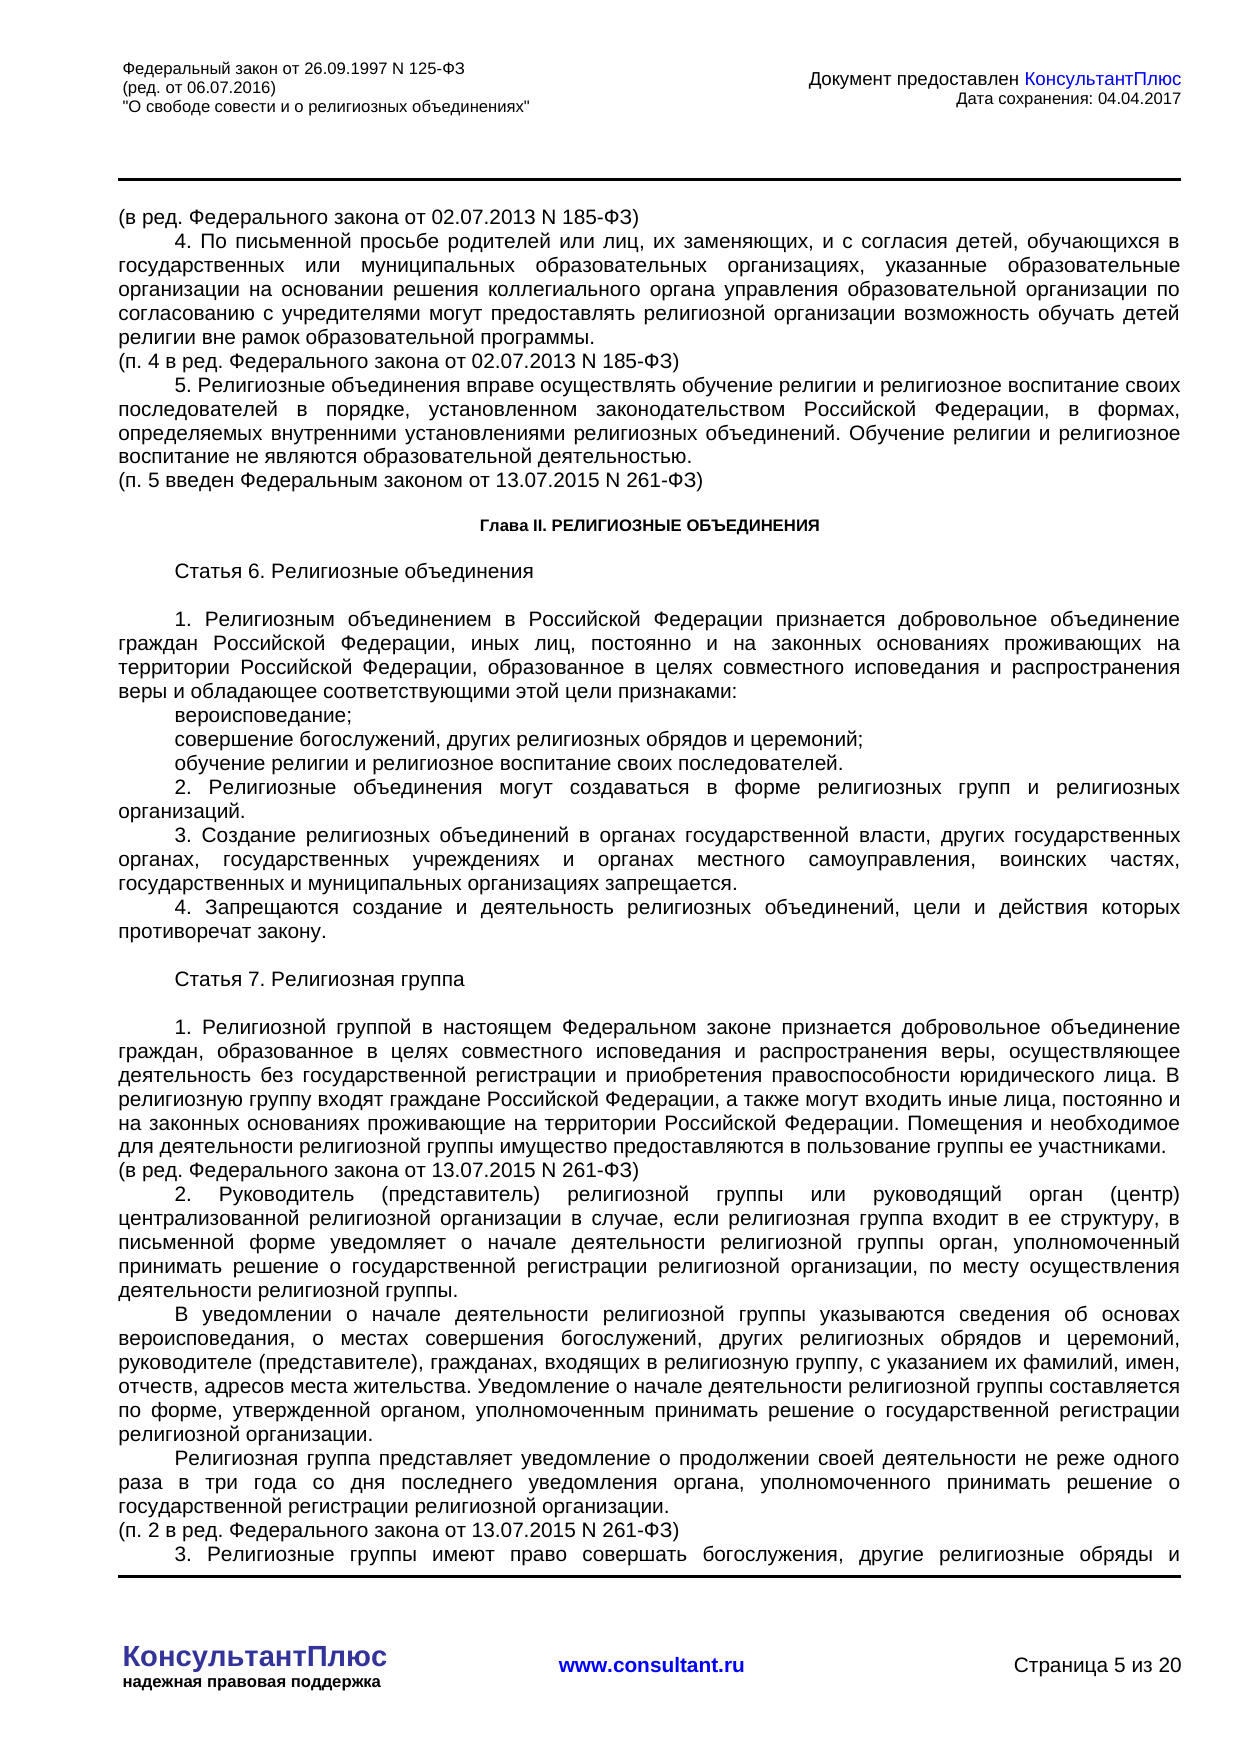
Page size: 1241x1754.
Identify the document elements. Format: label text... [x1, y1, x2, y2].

text Статья 6. Религиозные объединения [118, 559, 1181, 583]
text 3. Создание религиозных объединений в органах государственной власти, других государственных органах, государственных учреждениях и органах местного самоуправления, воинских частях, государственных и муниципальных организациях запрещается. [118, 823, 1181, 895]
text обучение религии и религиозное воспитание своих последователей. [118, 751, 1181, 775]
text вероисповедание; [118, 703, 1181, 727]
text (п. 2 в ред. Федерального закона от 13.07.2015 N 261-ФЗ) [118, 1518, 1181, 1542]
text (в ред. Федерального закона от 02.07.2013 N 185-ФЗ) [118, 205, 1181, 229]
text Статья 7. Религиозная группа [118, 967, 1181, 991]
text совершение богослужений, других религиозных обрядов и церемоний; [118, 727, 1181, 751]
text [118, 1542, 1181, 1566]
text (в ред. Федерального закона от 13.07.2015 N 261-ФЗ) [118, 1158, 1181, 1182]
text В уведомлении о начале деятельности религиозной группы указываются сведения об основах вероисповедания, о местах совершения богослужений, других религиозных обрядов и церемоний, руководителе (представителе), гражданах, входящих в религиозную группу, с указанием их фамилий, имен, отчеств, адресов места жительства. Уведомление о начале деятельности религиозной группы составляется по форме, утвержденной органом, уполномоченным принимать решение о государственной регистрации религиозной организации. [118, 1302, 1181, 1446]
text (п. 4 в ред. Федерального закона от 02.07.2013 N 185-ФЗ) [118, 348, 1181, 372]
text 4. Запрещаются создание и деятельность религиозных объединений, цели и действия которых противоречат закону. [118, 895, 1181, 943]
text 1. Религиозной группой в настоящем Федеральном законе признается добровольное объединение граждан, образованное в целях совместного исповедания и распространения веры, осуществляющее деятельность без государственной регистрации и приобретения правоспособности юридического лица. В религиозную группу входят граждане Российской Федерации, а также могут входить иные лица, постоянно и на законных основаниях проживающие на территории Российской Федерации. Помещения и необходимое для деятельности религиозной группы имущество предоставляются в пользование группы ее участниками. [118, 1014, 1181, 1158]
text Религиозная группа представляет уведомление о продолжении своей деятельности не реже одного раза в три года со дня последнего уведомления органа, уполномоченного принимать решение о государственной регистрации религиозной организации. [118, 1446, 1181, 1518]
text (п. 5 введен Федеральным законом от 13.07.2015 N 261-ФЗ) [118, 468, 1181, 492]
text 1. Религиозным объединением в Российской Федерации признается добровольное объединение граждан Российской Федерации, иных лиц, постоянно и на законных основаниях проживающих на территории Российской Федерации, образованное в целях совместного исповедания и распространения веры и обладающее соответствующими этой цели признаками: [118, 607, 1181, 703]
text 2. Религиозные объединения могут создаваться в форме религиозных групп и религиозных организаций. [118, 775, 1181, 823]
text 4. По письменной просьбе родителей или лиц, их заменяющих, и с согласия детей, обучающихся в государственных или муниципальных образовательных организациях, указанные образовательные организации на основании решения коллегиального органа управления образовательной организации по согласованию с учредителями могут предоставлять религиозной организации возможность обучать детей религии вне рамок образовательной программы. [118, 229, 1181, 348]
text 5. Религиозные объединения вправе осуществлять обучение религии и религиозное воспитание своих последователей в порядке, установленном законодательством Российской Федерации, в формах, определяемых внутренними установлениями религиозных объединений. Обучение религии и религиозное воспитание не являются образовательной деятельностью. [118, 372, 1181, 468]
title Глава II. РЕЛИГИОЗНЫЕ ОБЪЕДИНЕНИЯ [118, 516, 1181, 535]
text 2. Руководитель (представитель) религиозной группы или руководящий орган (центр) централизованной религиозной организации в случае, если религиозная группа входит в ее структуру, в письменной форме уведомляет о начале деятельности религиозной группы орган, уполномоченный принимать решение о государственной регистрации религиозной организации, по месту осуществления деятельности религиозной группы. [118, 1182, 1181, 1302]
